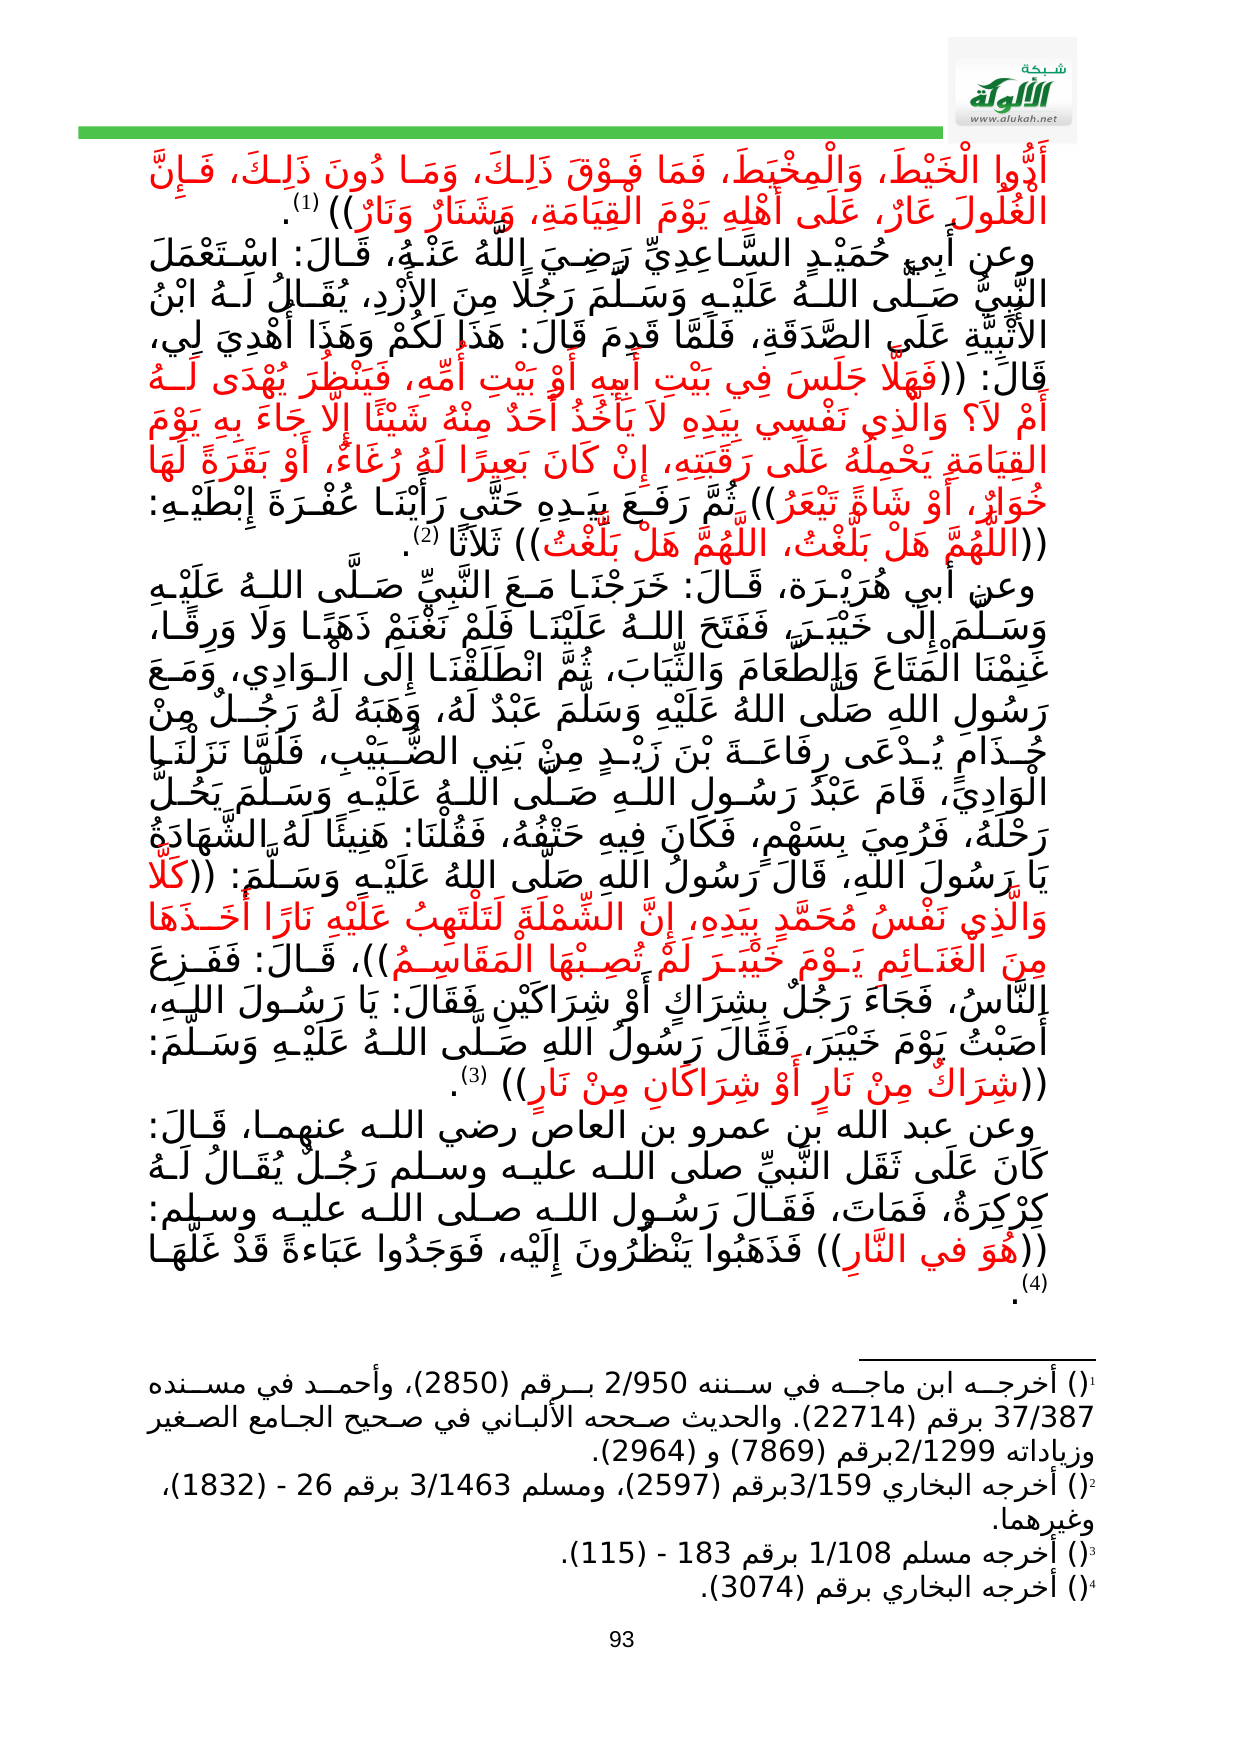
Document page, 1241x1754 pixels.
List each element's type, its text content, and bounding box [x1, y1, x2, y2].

list وعن عبد الله بن عمرو بن العاص رضي الله عنهما، قَالَ: كَانَ عَلَى ثَقَل النَّبيِّ صلى الله عليه وسلم رَجُلٌ يُقَالُ لَهُ كِرْكِرَةُ، فَمَاتَ، فَقَالَ رَسُول الله صلى الله عليه وسلم: ((هُوَ في النَّارِ)) فَذَهَبُوا يَنْظُرُونَ إِلَيْه، فَوَجَدُوا عَبَاءةً قَدْ غَلَّهَا (). [148, 1106, 1049, 1313]
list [148, 150, 1049, 233]
list وعن أَبِي حُمَيْدٍ السَّاعِدِيِّ رَضِيَ اللَّهُ عَنْهُ، قَالَ: اسْتَعْمَلَ النَّبِيُّ صَلَّى اللهُ عَلَيْهِ وَسَلَّمَ رَجُلًا مِنَ الأَزْدِ، يُقَالُ لَهُ ابْنُ الأُتْبِيَّةِ عَلَى الصَّدَقَةِ، فَلَمَّا قَدِمَ قَالَ: هَذَا لَكُمْ وَهَذَا أُهْدِيَ لِي، قَالَ: ((فَهَلَّا جَلَسَ فِي بَيْتِ أَبِيهِ أَوْ بَيْتِ أُمِّهِ، فَيَنْظُرَ يُهْدَى لَهُ أَمْ لاَ؟ وَالَّذِي نَفْسِي بِيَدِهِ لاَ يَأْخُذُ أَحَدٌ مِنْهُ شَيْئًا إِلَّا جَاءَ بِهِ يَوْمَ القِيَامَةِ يَحْمِلُهُ عَلَى رَقَبَتِهِ، إِنْ كَانَ بَعِيرًا لَهُ رُغَاءٌ، أَوْ بَقَرَةً لَهَا خُوَارٌ، أَوْ شَاةً تَيْعَرُ)) ثُمَّ رَفَعَ بِيَدِهِ حَتَّى رَأَيْنَا عُفْرَةَ إِبْطَيْهِ: ((اللَّهُمَّ هَلْ بَلَّغْتُ، اللَّهُمَّ هَلْ بَلَّغْتُ)) ثَلاَثًا (). [148, 233, 1049, 565]
list وعن أبي هُرَيْرَة، قَالَ: خَرَجْنَا مَعَ النَّبِيِّ صَلَّى اللهُ عَلَيْهِ وَسَلَّمَ إِلَى خَيْبَرَ، فَفَتَحَ اللهُ عَلَيْنَا فَلَمْ نَغْنَمْ ذَهَبًا وَلَا وَرِقًا، غَنِمْنَا الْمَتَاعَ وَالطَّعَامَ وَالثِّيَابَ، ثُمَّ انْطَلَقْنَا إِلَى الْوَادِي، وَمَعَ رَسُولِ اللهِ صَلَّى اللهُ عَلَيْهِ وَسَلَّمَ عَبْدٌ لَهُ، وَهَبَهُ لَهُ رَجُلٌ مِنْ جُذَامٍ يُدْعَى رِفَاعَةَ بْنَ زَيْدٍ مِنْ بَنِي الضُّبَيْبِ، فَلَمَّا نَزَلْنَا الْوَادِيَ، قَامَ عَبْدُ رَسُولِ اللهِ صَلَّى اللهُ عَلَيْهِ وَسَلَّمَ يَحُلُّ رَحْلَهُ، فَرُمِيَ بِسَهْمٍ، فَكَانَ فِيهِ حَتْفُهُ، فَقُلْنَا: هَنِيئًا لَهُ الشَّهَادَةُ يَا رَسُولَ اللهِ، قَالَ رَسُولُ اللهِ صَلَّى اللهُ عَلَيْهِ وَسَلَّمَ: ((كَلَّا وَالَّذِي نَفْسُ مُحَمَّدٍ بِيَدِهِ، إِنَّ الشِّمْلَةَ لَتَلْتَهِبُ عَلَيْهِ نَارًا أَخَذَهَا مِنَ الْغَنَائِمِ يَوْمَ خَيْبَرَ لَمْ تُصِبْهَا الْمَقَاسِمُ))، قَالَ: فَفَزِعَ النَّاسُ، فَجَاءَ رَجُلٌ بِشِرَاكٍ أَوْ شِرَاكَيْنِ فَقَالَ: يَا رَسُولَ اللهِ، أَصَبْتُ يَوْمَ خَيْبَرَ، فَقَالَ رَسُولُ اللهِ صَلَّى اللهُ عَلَيْهِ وَسَلَّمَ: ((شِرَاكٌ مِنْ نَارٍ أَوْ شِرَاكَانِ مِنْ نَارٍ)) (). [148, 565, 1049, 1106]
